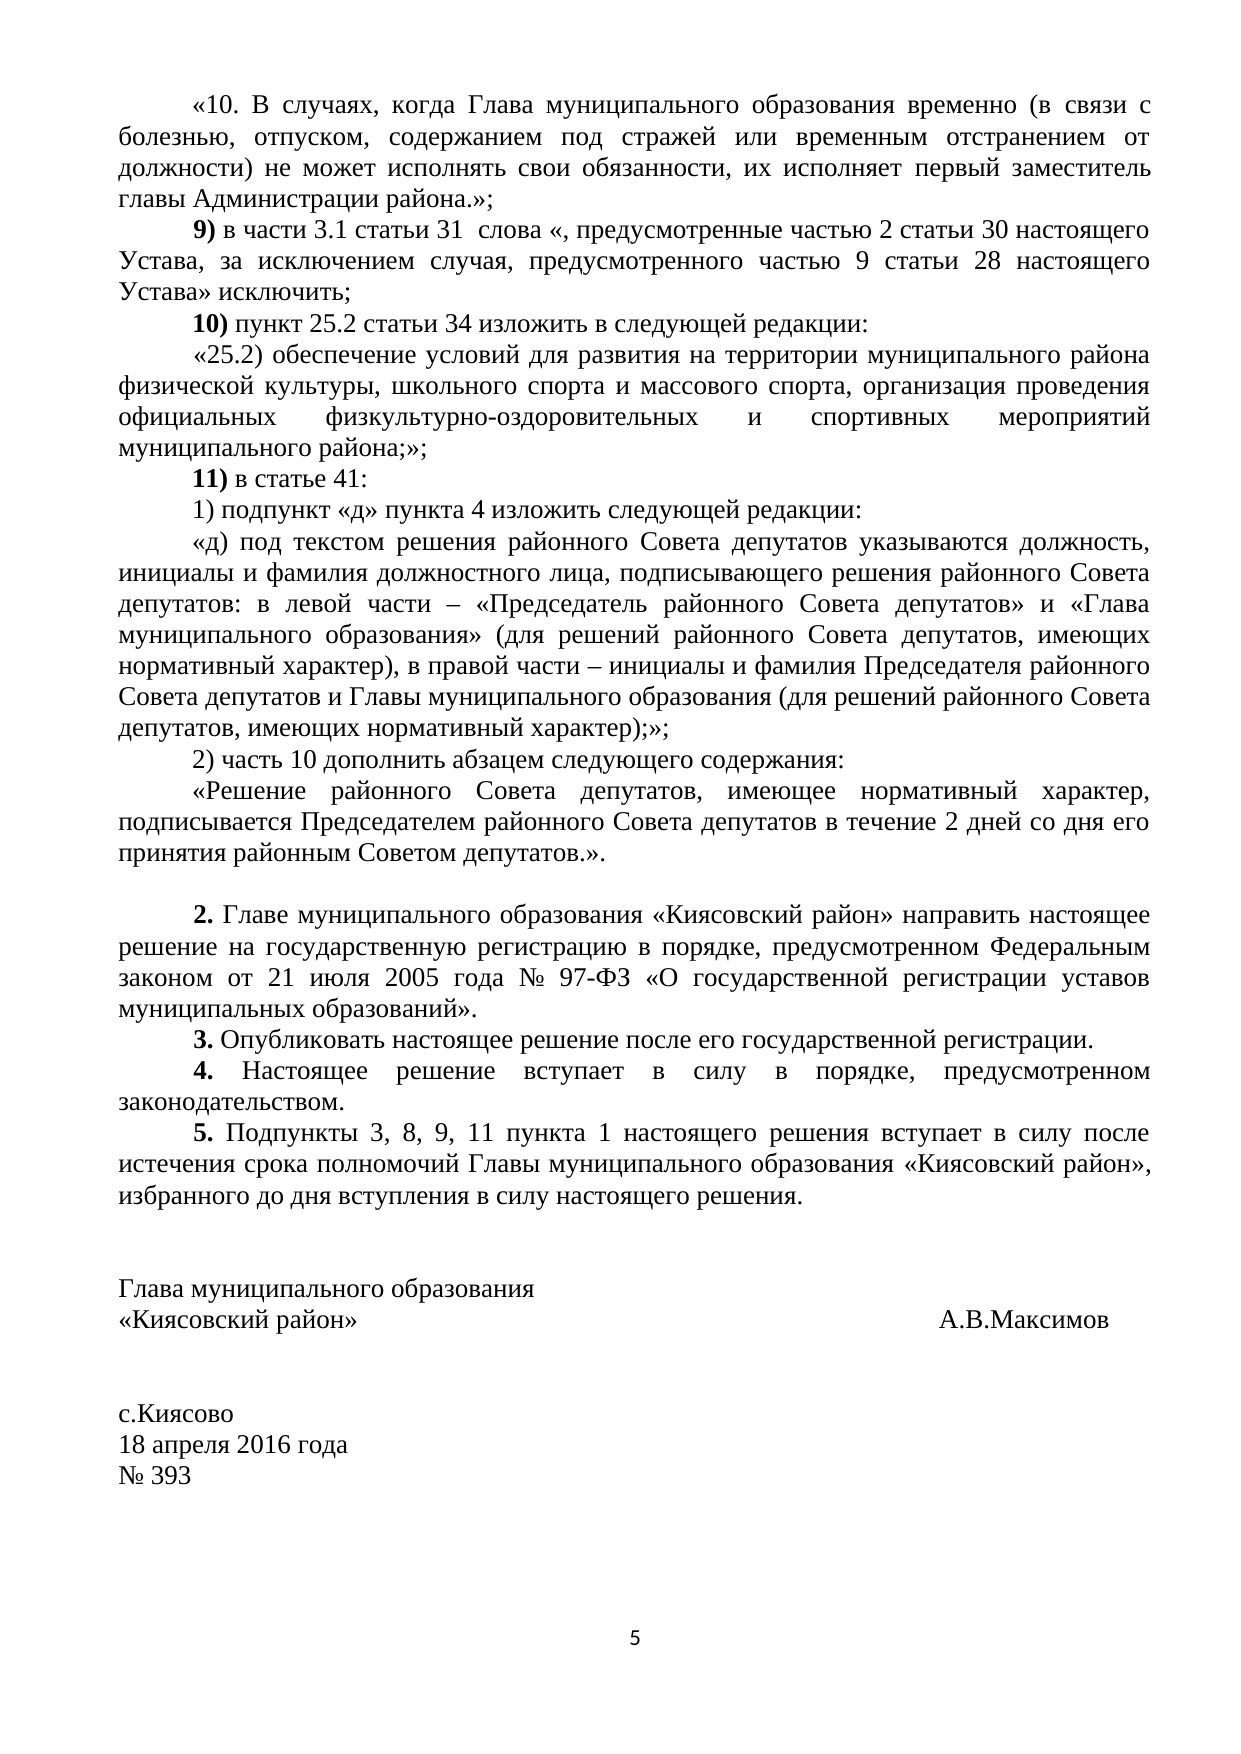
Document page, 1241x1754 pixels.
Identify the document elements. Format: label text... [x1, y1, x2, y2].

text «25.2) обеспечение условий для развития на территории муниципального района физической культуры, школьного спорта и массового спорта, организация проведения официальных физкультурно-оздоровительных и спортивных мероприятий муниципального района;»; [118, 338, 1152, 462]
text «Киясовский район» А.В.Максимов [118, 1303, 1152, 1334]
text 2) часть 10 дополнить абзацем следующего содержания: [118, 743, 1152, 774]
text с.Киясово [118, 1397, 1152, 1428]
text Глава муниципального образования [118, 1272, 1152, 1303]
text «Решение районного Совета депутатов, имеющее нормативный характер, подписывается Председателем районного Совета депутатов в течение 2 дней со дня его принятия районным Советом депутатов.». [118, 774, 1152, 867]
text № 393 [118, 1459, 1152, 1490]
text 18 апреля 2016 года [118, 1428, 1152, 1459]
text 2. Главе муниципального образования «Киясовский район» направить настоящее решение на государственную регистрацию в порядке, предусмотренном Федеральным законом от 21 июля 2005 года № 97-ФЗ «О государственной регистрации уставов муниципальных образований». [118, 898, 1152, 1023]
text 5. Подпункты 3, 8, 9, 11 пункта 1 настоящего решения вступает в силу после истечения срока полномочий Главы муниципального образования «Киясовский район», избранного до дня вступления в силу настоящего решения. [118, 1116, 1152, 1210]
text 3. Опубликовать настоящее решение после его государственной регистрации. [118, 1023, 1152, 1054]
text 10) пункт 25.2 статьи 34 изложить в следующей редакции: [118, 307, 1152, 338]
text 11) в статье 41: [118, 462, 1152, 493]
text 9) в части 3.1 статьи 31 слова «, предусмотренные частью 2 статьи 30 настоящего Устава, за исключением случая, предусмотренного частью 9 статьи 28 настоящего Устава» исключить; [118, 213, 1152, 307]
text «10. В случаях, когда Глава муниципального образования временно (в связи с болезнью, отпуском, содержанием под стражей или временным отстранением от должности) не может исполнять свои обязанности, их исполняет первый заместитель главы Администрации района.»; [118, 89, 1152, 213]
text «д) под текстом решения районного Совета депутатов указываются должность, инициалы и фамилия должностного лица, подписывающего решения районного Совета депутатов: в левой части – «Председатель районного Совета депутатов» и «Глава муниципального образования» (для решений районного Совета депутатов, имеющих нормативный характер), в правой части – инициалы и фамилия Председателя районного Совета депутатов и Главы муниципального образования (для решений районного Совета депутатов, имеющих нормативный характер);»; [118, 525, 1152, 743]
text 4. Настоящее решение вступает в силу в порядке, предусмотренном законодательством. [118, 1054, 1152, 1116]
text 1) подпункт «д» пункта 4 изложить следующей редакции: [118, 493, 1152, 525]
